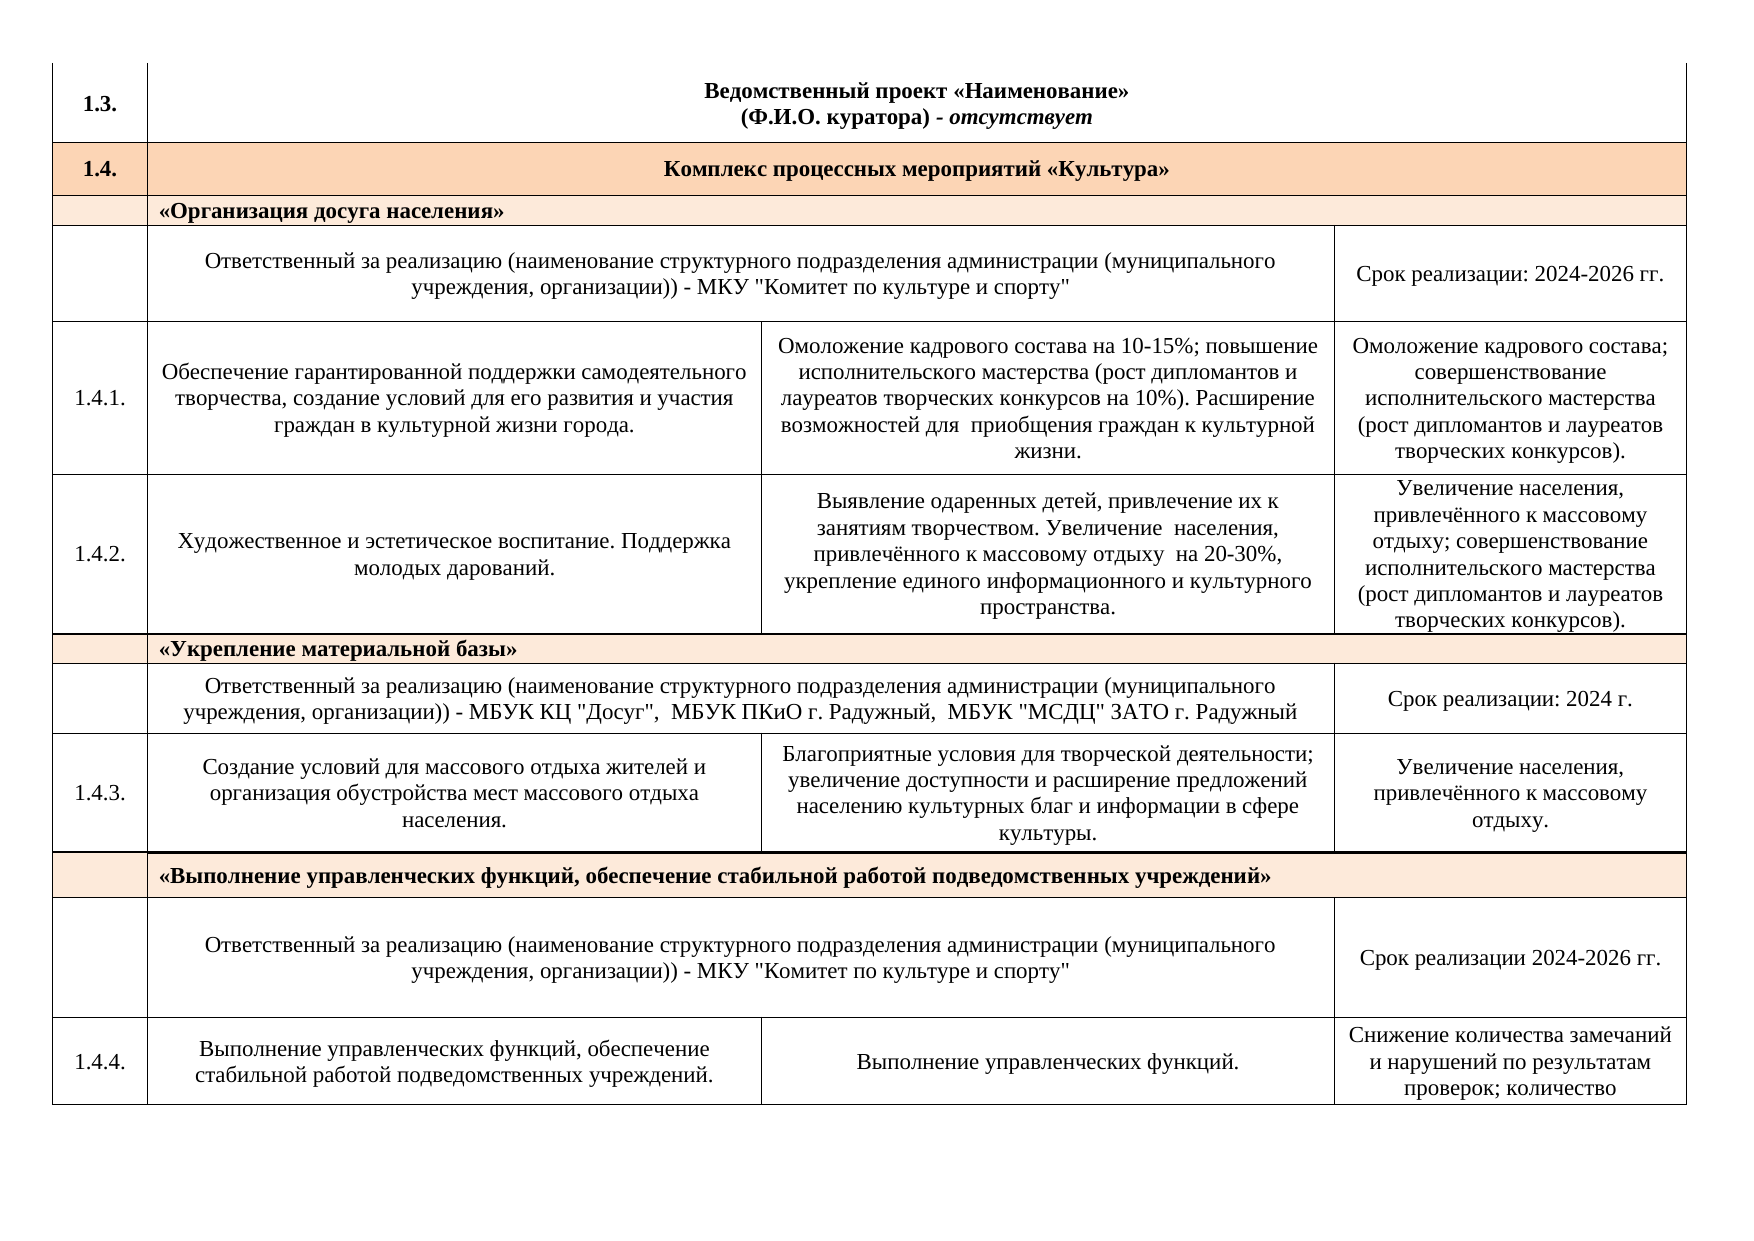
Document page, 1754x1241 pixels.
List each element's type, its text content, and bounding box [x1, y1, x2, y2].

table_cell Создание условий для массового отдыха жителей и организация обустройства мест массового отдыха населения. [148, 734, 761, 851]
table_cell 1.4. [53, 143, 147, 195]
table_cell Благоприятные условия для творческой деятельности; увеличение доступности и расширение предложений населению культурных благ и информации в сфере культуры. [762, 734, 1334, 851]
table_cell [53, 635, 147, 663]
table_cell Омоложение кадрового состава; совершенствование исполнительского мастерства (рост дипломантов и лауреатов творческих конкурсов). [1335, 322, 1686, 473]
table_cell Выявление одаренных детей, привлечение их к занятиям творчеством. Увеличение населения, привлечённого к массовому отдыху на 20-30%, укрепление единого информационного и культурного пространства. [762, 475, 1334, 633]
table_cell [1335, 1018, 1686, 1104]
table_cell Срок реализации 2024-2026 гг. [1335, 898, 1686, 1017]
table_cell Комплекс процессных мероприятий «Культура» [148, 143, 1686, 195]
table_cell Увеличение населения, привлечённого к массовому отдыху; совершенствование исполнительского мастерства (рост дипломантов и лауреатов творческих конкурсов). [1335, 475, 1686, 633]
table_cell [53, 898, 147, 1017]
table_cell Ведомственный проект «Наименование» (Ф.И.О. куратора) - отсутствует [148, 63, 1686, 142]
table_cell Ответственный за реализацию (наименование структурного подразделения администрации (муниципального учреждения, организации)) - МКУ "Комитет по культуре и спорту" [148, 226, 1334, 321]
table_cell [53, 226, 147, 321]
table_cell Срок реализации: 2024 г. [1335, 664, 1686, 733]
table_cell 1.4.1. [53, 322, 147, 473]
table_cell «Организация досуга населения» [148, 196, 1686, 225]
table_cell 1.4.2. [53, 475, 147, 633]
table_cell 1.3. [53, 63, 147, 142]
table_cell «Укрепление материальной базы» [148, 635, 1686, 663]
table_cell Обеспечение гарантированной поддержки самодеятельного творчества, создание условий для его развития и участия граждан в культурной жизни города. [148, 322, 761, 473]
table_cell Ответственный за реализацию (наименование структурного подразделения администрации (муниципального учреждения, организации)) - МБУК КЦ "Досуг", МБУК ПКиО г. Радужный, МБУК "МСДЦ" ЗАТО г. Радужный [148, 664, 1334, 733]
table_cell Ответственный за реализацию (наименование структурного подразделения администрации (муниципального учреждения, организации)) - МКУ "Комитет по культуре и спорту" [148, 898, 1334, 1017]
table_cell Увеличение населения, привлечённого к массовому отдыху. [1335, 734, 1686, 851]
table_cell 1.4.3. [53, 734, 147, 851]
table_cell Омоложение кадрового состава на 10-15%; повышение исполнительского мастерства (рост дипломантов и лауреатов творческих конкурсов на 10%). Расширение возможностей для приобщения граждан к культурной жизни. [762, 322, 1334, 473]
table_cell «Выполнение управленческих функций, обеспечение стабильной работой подведомственных учреждений» [148, 854, 1686, 897]
table_cell 1.4.4. [53, 1018, 147, 1104]
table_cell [148, 1018, 761, 1104]
table_cell [53, 196, 147, 225]
table_cell [53, 853, 147, 897]
table_cell [53, 664, 147, 733]
table_cell Срок реализации: 2024-2026 гг. [1335, 226, 1686, 321]
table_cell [762, 1018, 1334, 1104]
table_cell Художественное и эстетическое воспитание. Поддержка молодых дарований. [148, 475, 761, 633]
